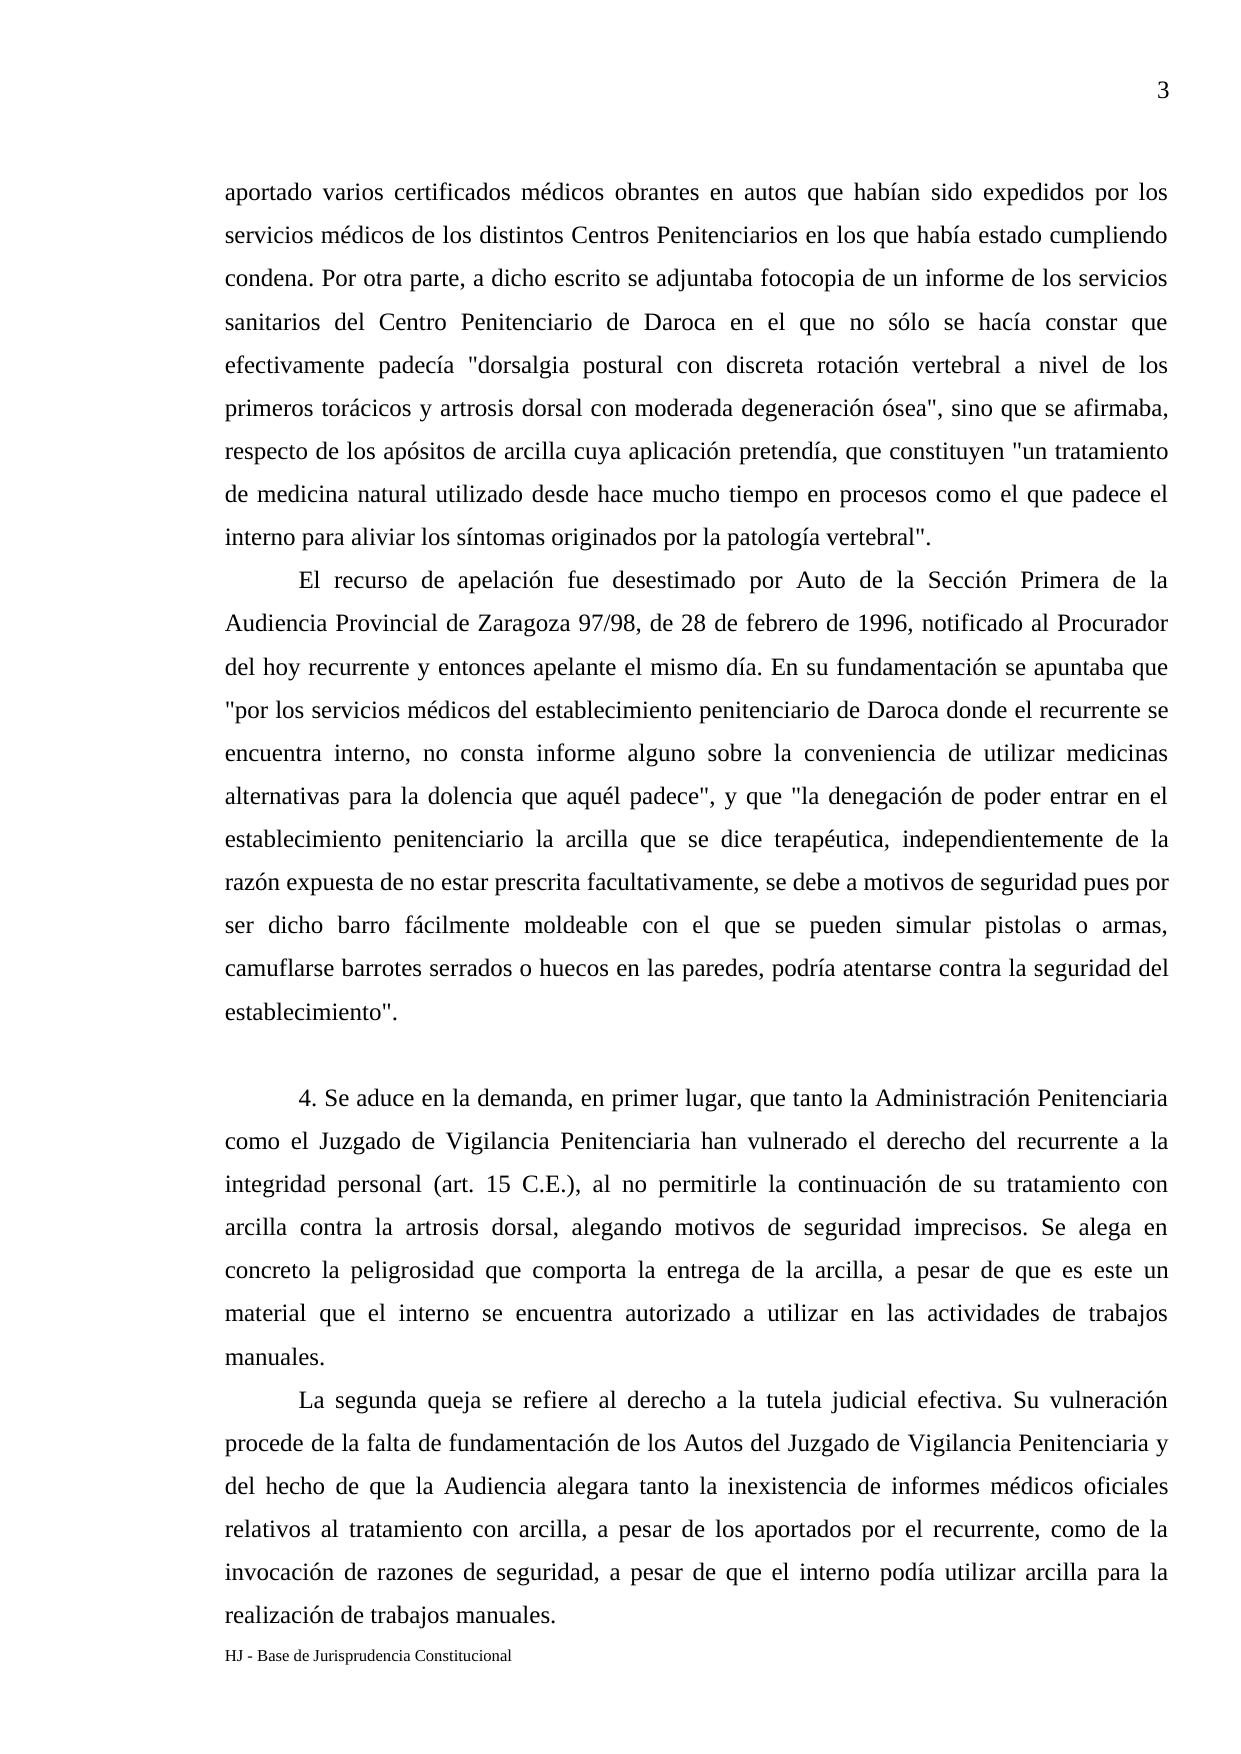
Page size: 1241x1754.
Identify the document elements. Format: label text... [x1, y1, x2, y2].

text El recurso de apelación fue desestimado por Auto de la Sección Primera de la Audiencia Provincial de Zaragoza 97/98, de 28 de febrero de 1996, notificado al Procurador del hoy recurrente y entonces apelante el mismo día. En su fundamentación se apuntaba que "por los servicios médicos del establecimiento penitenciario de Daroca donde el recurrente se encuentra interno, no consta informe alguno sobre la conveniencia de utilizar medicinas alternativas para la dolencia que aquél padece", y que "la denegación de poder entrar en el establecimiento penitenciario la arcilla que se dice terapéutica, independientemente de la razón expuesta de no estar prescrita facultativamente, se debe a motivos de seguridad pues por ser dicho barro fácilmente moldeable con el que se pueden simular pistolas o armas, camuflarse barrotes serrados o huecos en las paredes, podría atentarse contra la seguridad del establecimiento". [224, 565, 1169, 1025]
text 4. Se aduce en la demanda, en primer lugar, que tanto la Administración Penitenciaria como el Juzgado de Vigilancia Penitenciaria han vulnerado el derecho del recurrente a la integridad personal (art. 15 C.E.), al no permitirle la continuación de su tratamiento con arcilla contra la artrosis dorsal, alegando motivos de seguridad imprecisos. Se alega en concreto la peligrosidad que comporta la entrega de la arcilla, a pesar de que es este un material que el interno se encuentra autorizado a utilizar en las actividades de trabajos manuales. [224, 1083, 1169, 1370]
text La segunda queja se refiere al derecho a la tutela judicial efectiva. Su vulneración procede de la falta de fundamentación de los Autos del Juzgado de Vigilancia Penitenciaria y del hecho de que la Audiencia alegara tanto la inexistencia de informes médicos oficiales relativos al tratamiento con arcilla, a pesar de los aportados por el recurrente, como de la invocación de razones de seguridad, a pesar de que el interno podía utilizar arcilla para la realización de trabajos manuales. [224, 1385, 1169, 1629]
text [224, 177, 1169, 551]
